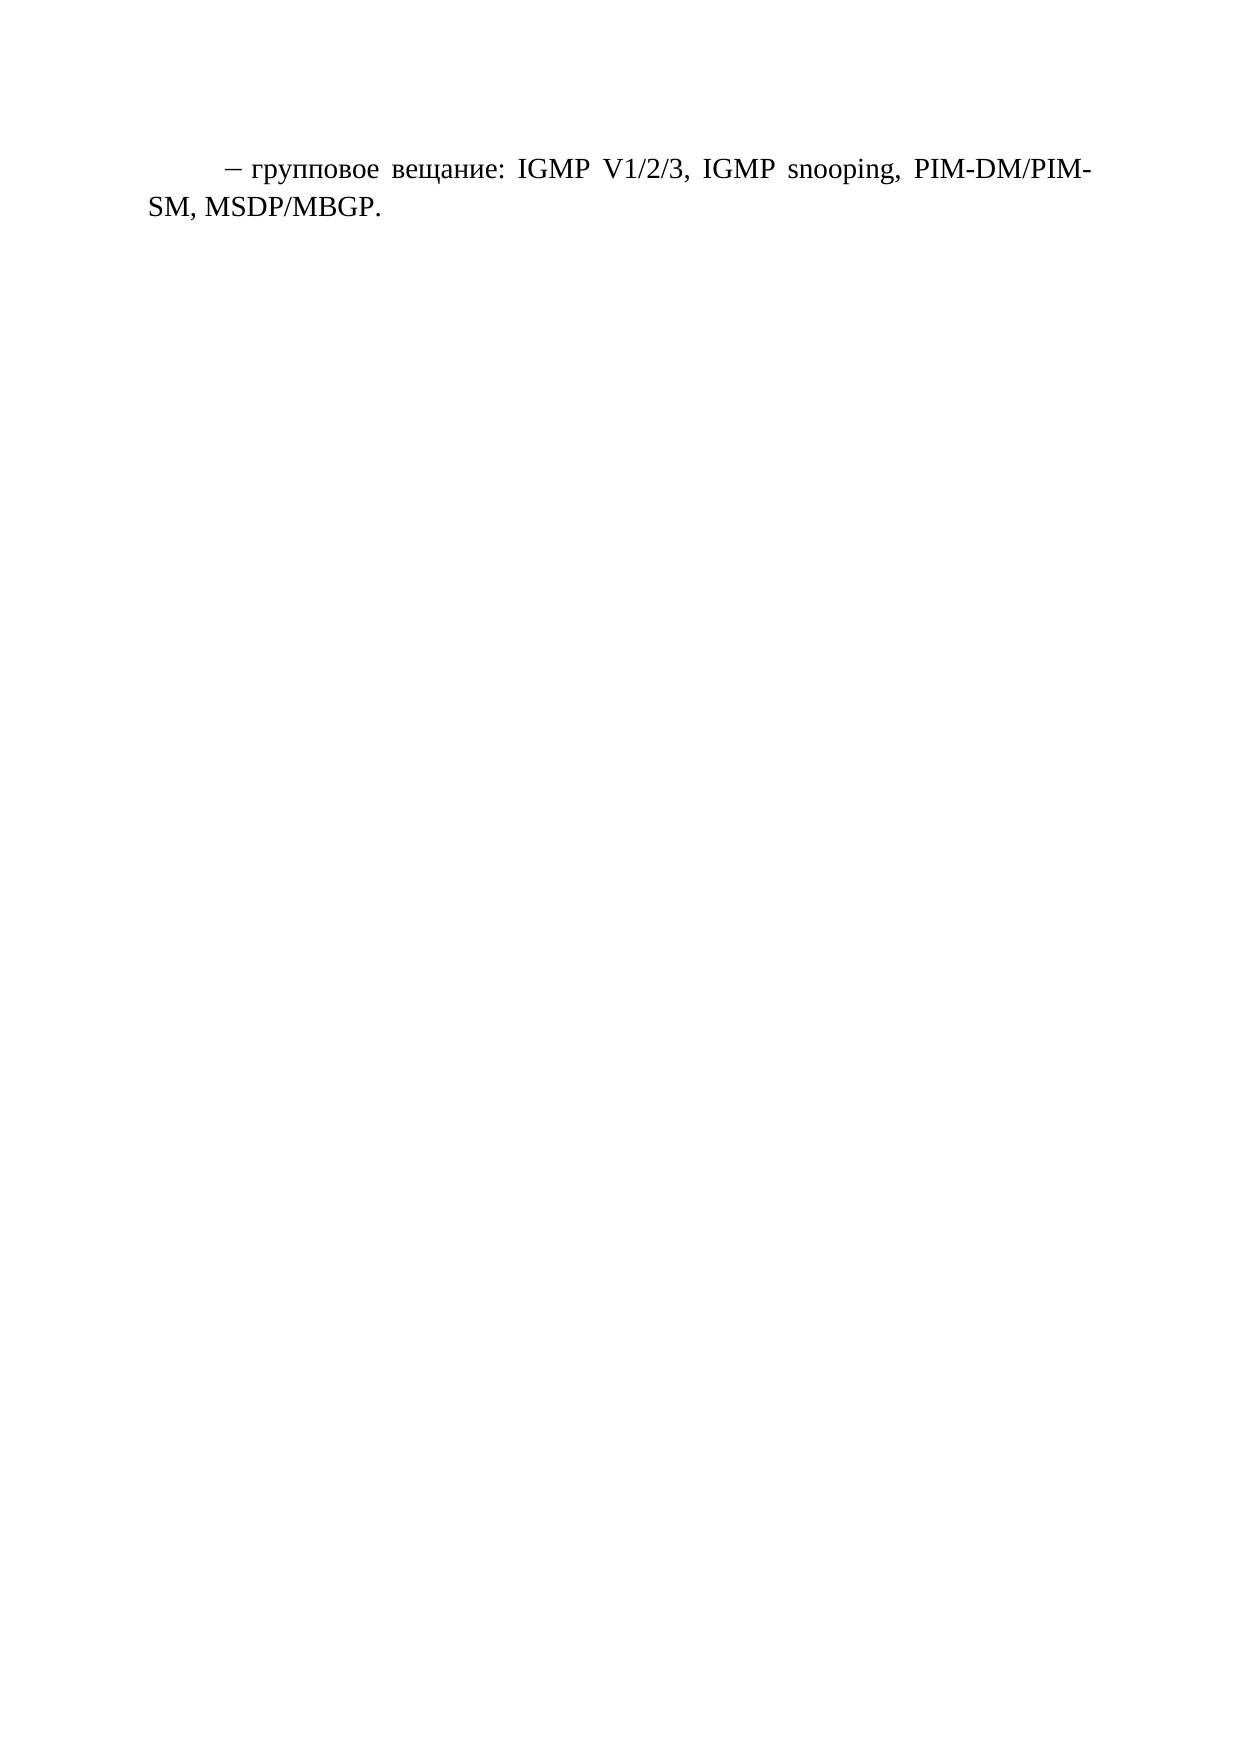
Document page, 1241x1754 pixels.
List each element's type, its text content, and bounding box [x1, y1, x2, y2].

list групповое вещание: IGMP V1/2/3, IGMP snooping, PIM-DM/PIM-SM, MSDP/MBGP. [148, 148, 1092, 223]
